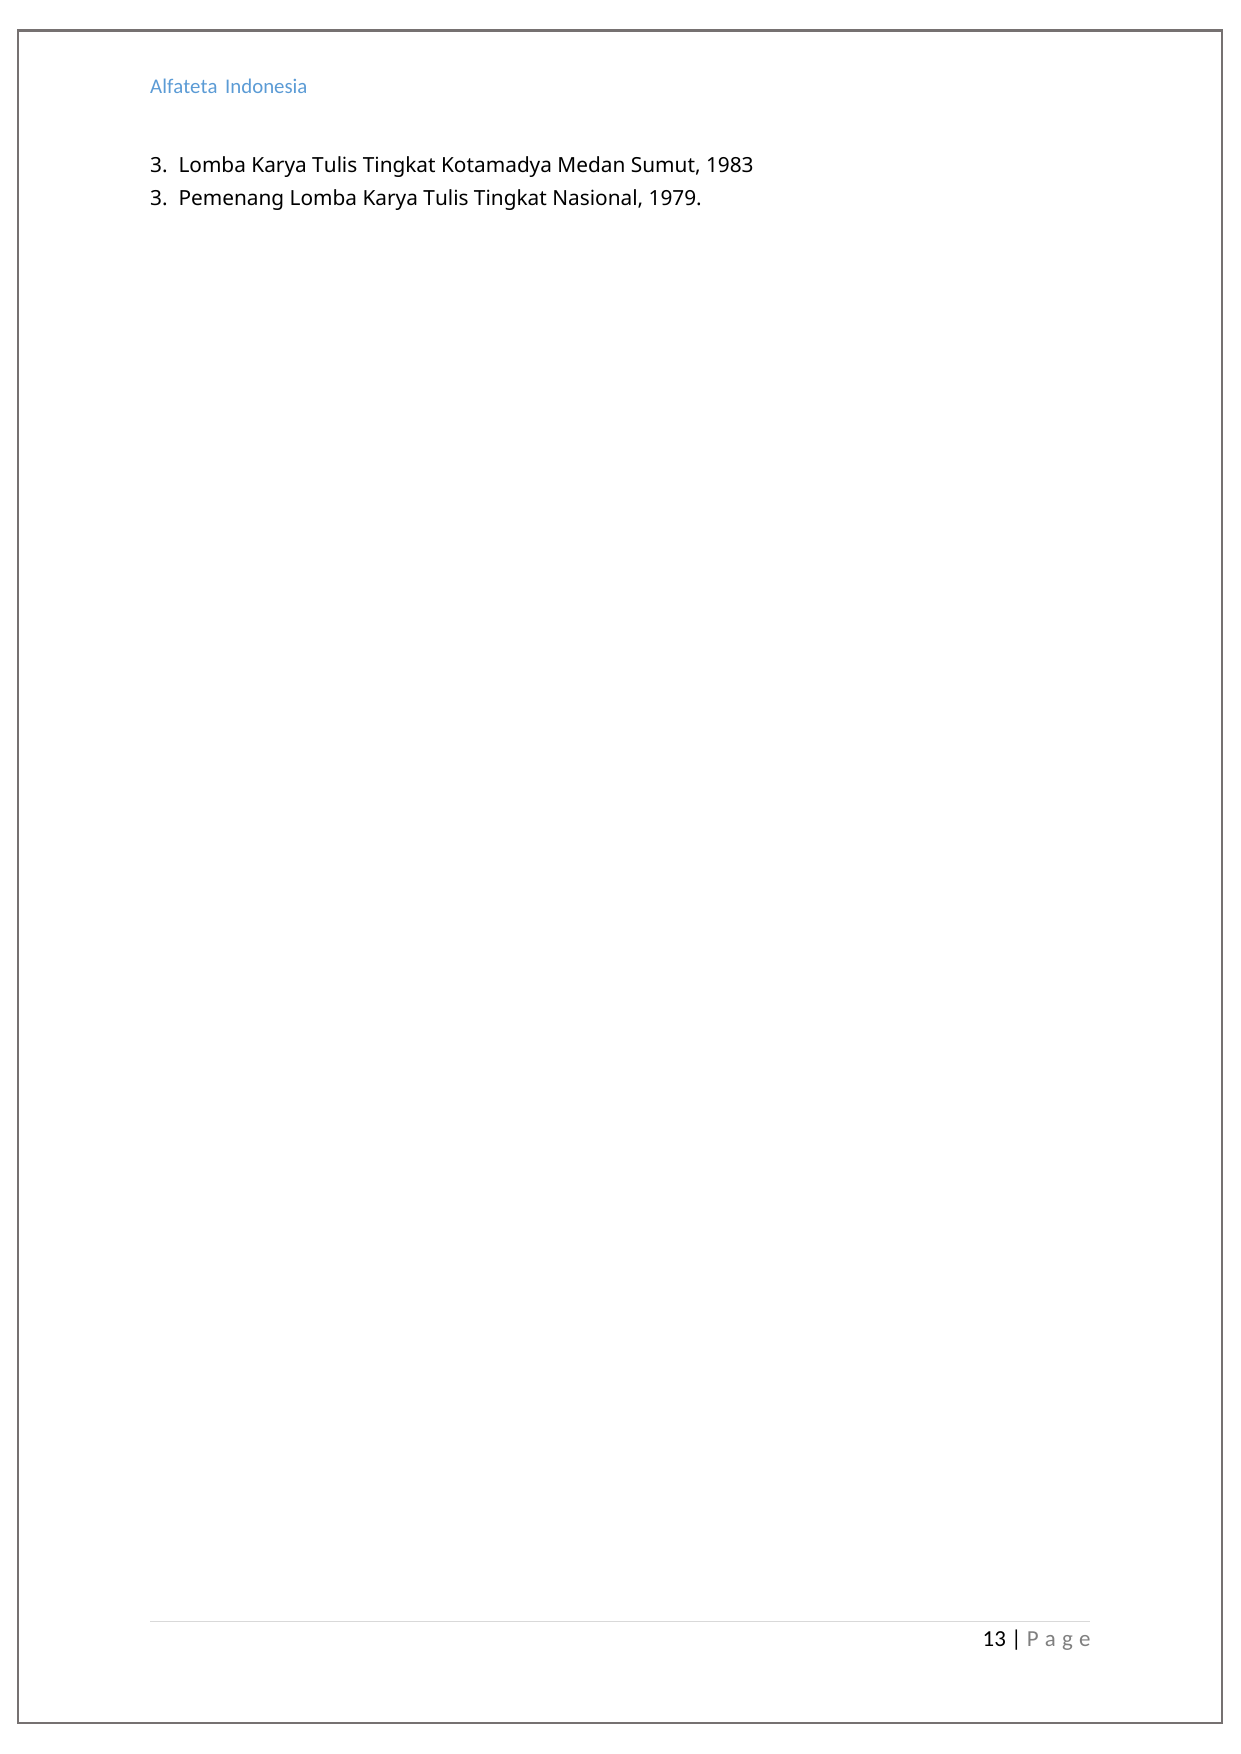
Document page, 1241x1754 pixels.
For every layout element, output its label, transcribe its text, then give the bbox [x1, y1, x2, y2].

text 3. Pemenang Lomba Karya Tulis Tingkat Nasional, 1979. [150, 183, 1090, 211]
text 3. Lomba Karya Tulis Tingkat Kotamadya Medan Sumut, 1983 [150, 150, 1090, 178]
